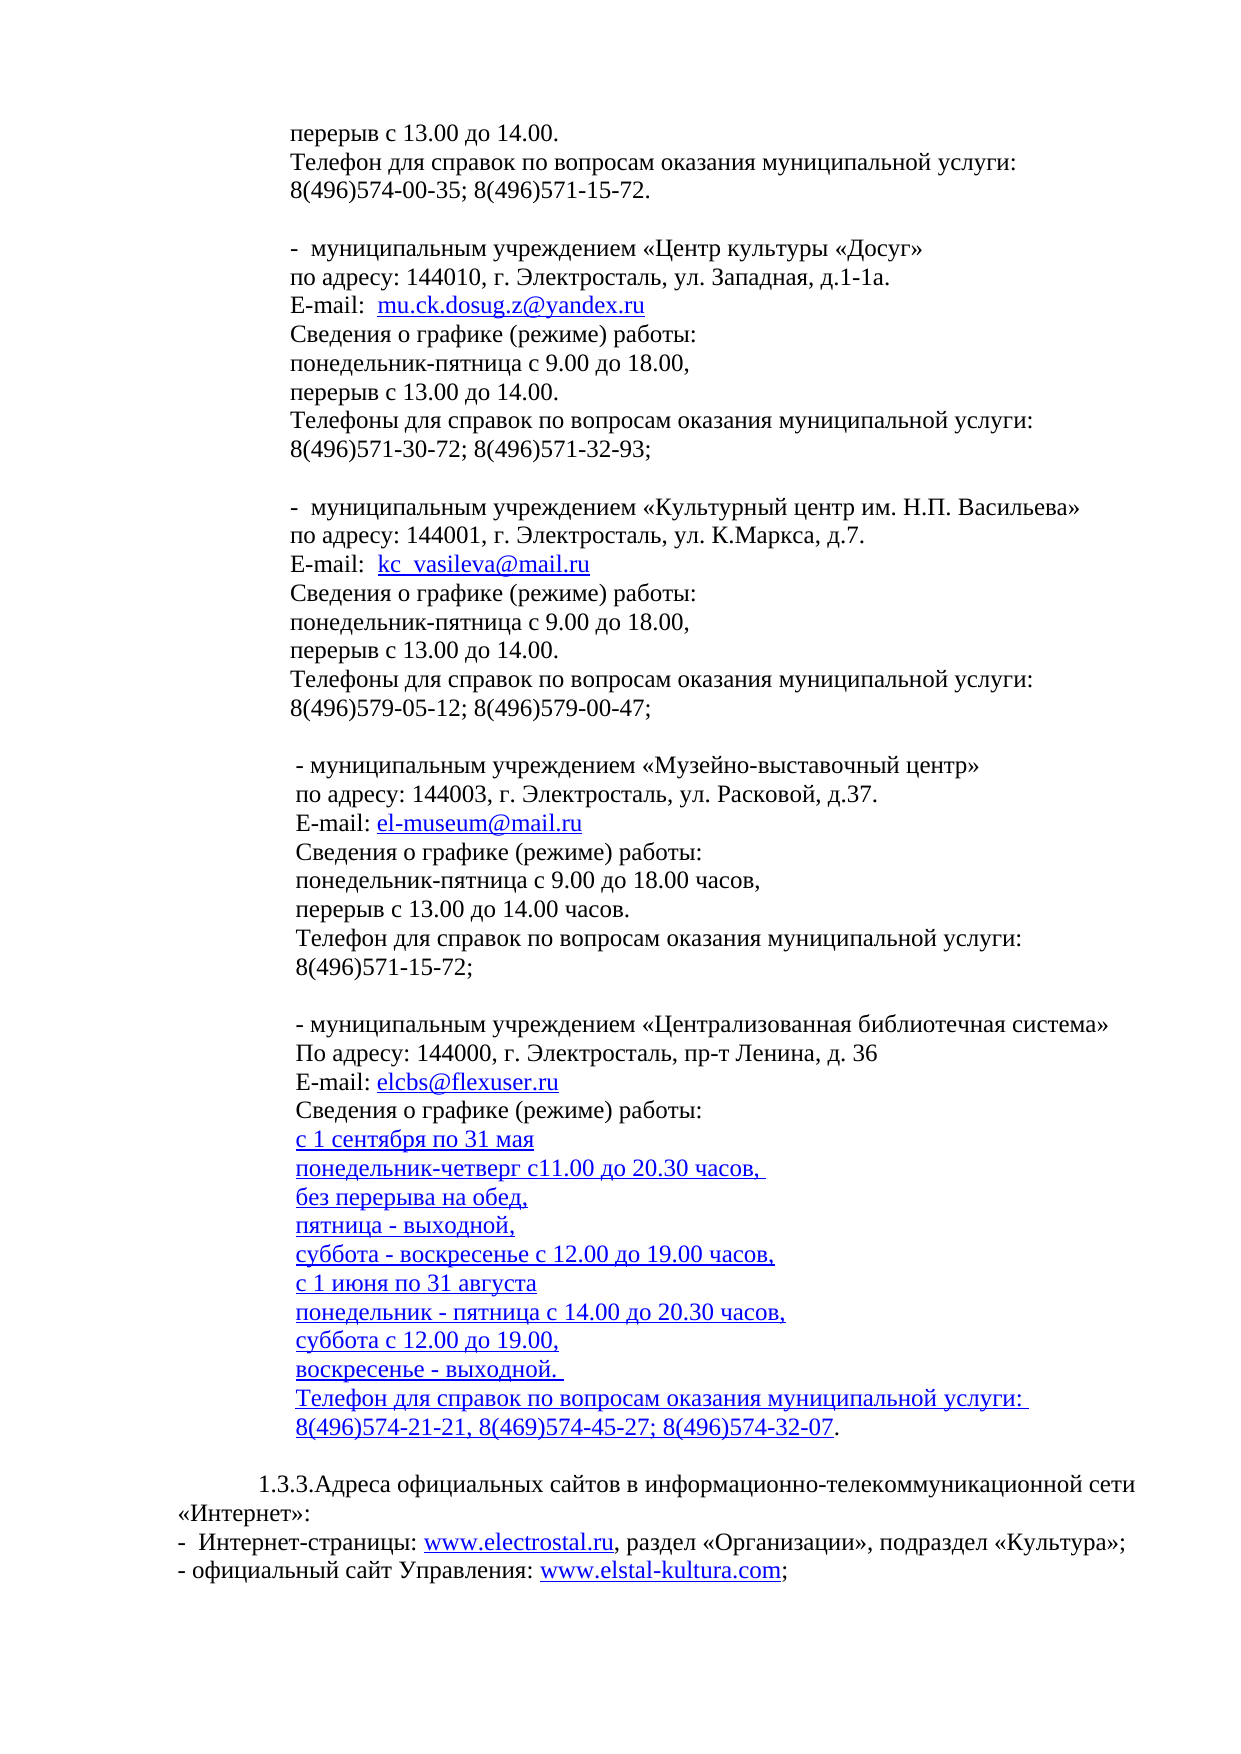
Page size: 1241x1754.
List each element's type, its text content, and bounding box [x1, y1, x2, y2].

text понедельник-пятница с 9.00 до 18.00, [290, 607, 1152, 636]
text Сведения о графике (режиме) работы: [290, 578, 1152, 607]
text E-mail: kc_vasileva@mail.ru [290, 549, 1152, 578]
text - муниципальным учреждением «Культурный центр им. Н.П. Васильева» [290, 492, 1152, 521]
text по адресу: . Электросталь, ул. К.Маркса, д.7. [290, 521, 1152, 549]
text E-mail: elcbs@flexuser.ru [177, 1067, 1152, 1096]
text Телефон для справок по вопросам оказания муниципальной услуги: [177, 1383, 1152, 1412]
text Телефоны для справок по вопросам оказания муниципальной услуги: 8(496)571-30-72; 8(496)571-32-93; [290, 406, 1152, 463]
text - муниципальным учреждением «Централизованная библиотечная система» [177, 1009, 1152, 1038]
text - муниципальным учреждением «Центр культуры «Досуг» [290, 233, 1152, 262]
text Телефоны для справок по вопросам оказания муниципальной услуги: 8(496)579-05-12; 8(496)579-00-47; [290, 664, 1152, 722]
text перерыв с 13.00 до 14.00. [290, 636, 1152, 664]
text понедельник-пятница с 9.00 до 18.00 часов, [177, 866, 1152, 894]
text Сведения о графике (режиме) работы: [290, 319, 1152, 348]
text Телефон для справок по вопросам оказания муниципальной услуги: [177, 923, 1152, 952]
text по адресу: . Электросталь, ул. Расковой, д.37. [177, 779, 1152, 808]
text понедельник-пятница с 9.00 до 18.00, [290, 348, 1152, 377]
text - Интернет-страницы: www.electrostal.ru, раздел «Организации», подраздел «Культура»; [177, 1527, 1152, 1556]
text Сведения о графике (режиме) работы: [177, 1096, 1152, 1124]
text понедельник - пятница с 14.00 до 20.30 часов, [177, 1297, 1152, 1326]
text суббота - воскресенье с 12.00 до 19.00 часов, [177, 1239, 1152, 1268]
text 1.3.3.Адреса официальных сайтов в информационно-телекоммуникационной сети «Интернет»: [177, 1469, 1152, 1527]
text - муниципальным учреждением «Музейно-выставочный центр» [177, 751, 1152, 779]
text E-mail: el-museum@mail.ru [177, 808, 1152, 837]
text перерыв с 13.00 до 14.00. [290, 118, 1152, 147]
text понедельник-четверг с11.00 до 20.30 часов, [177, 1153, 1152, 1182]
text без перерыва на обед, [177, 1182, 1152, 1211]
text Сведения о графике (режиме) работы: [177, 837, 1152, 866]
text Телефон для справок по вопросам оказания муниципальной услуги: 8(496)574-00-35; 8(496)571-15-72. [290, 147, 1152, 204]
text 8(496)571-15-72; [177, 952, 1152, 981]
text - официальный сайт Управления: www.elstal-kultura.com; [177, 1556, 1152, 1584]
text суббота с 12.00 до 19.00, [177, 1326, 1152, 1354]
text с 1 сентября по 31 мая [177, 1124, 1152, 1153]
text с 1 июня по 31 августа [177, 1268, 1152, 1297]
text По адресу: . Электросталь, пр-т Ленина, д. 36 [177, 1038, 1152, 1067]
text перерыв с 13.00 до 14.00 часов. [177, 894, 1152, 923]
text перерыв с 13.00 до 14.00. [290, 377, 1152, 406]
text 8(496)574-21-21, 8(469)574-45-27; 8(496)574-32-07. [177, 1412, 1152, 1441]
text воскресенье - выходной. [177, 1354, 1152, 1383]
text пятница - выходной, [177, 1211, 1152, 1239]
text по адресу: . Электросталь, ул. Западная, д.1-1а. [290, 262, 1152, 291]
text E-mail: mu.ck.dosug.z@yandex.ru [290, 291, 1152, 319]
